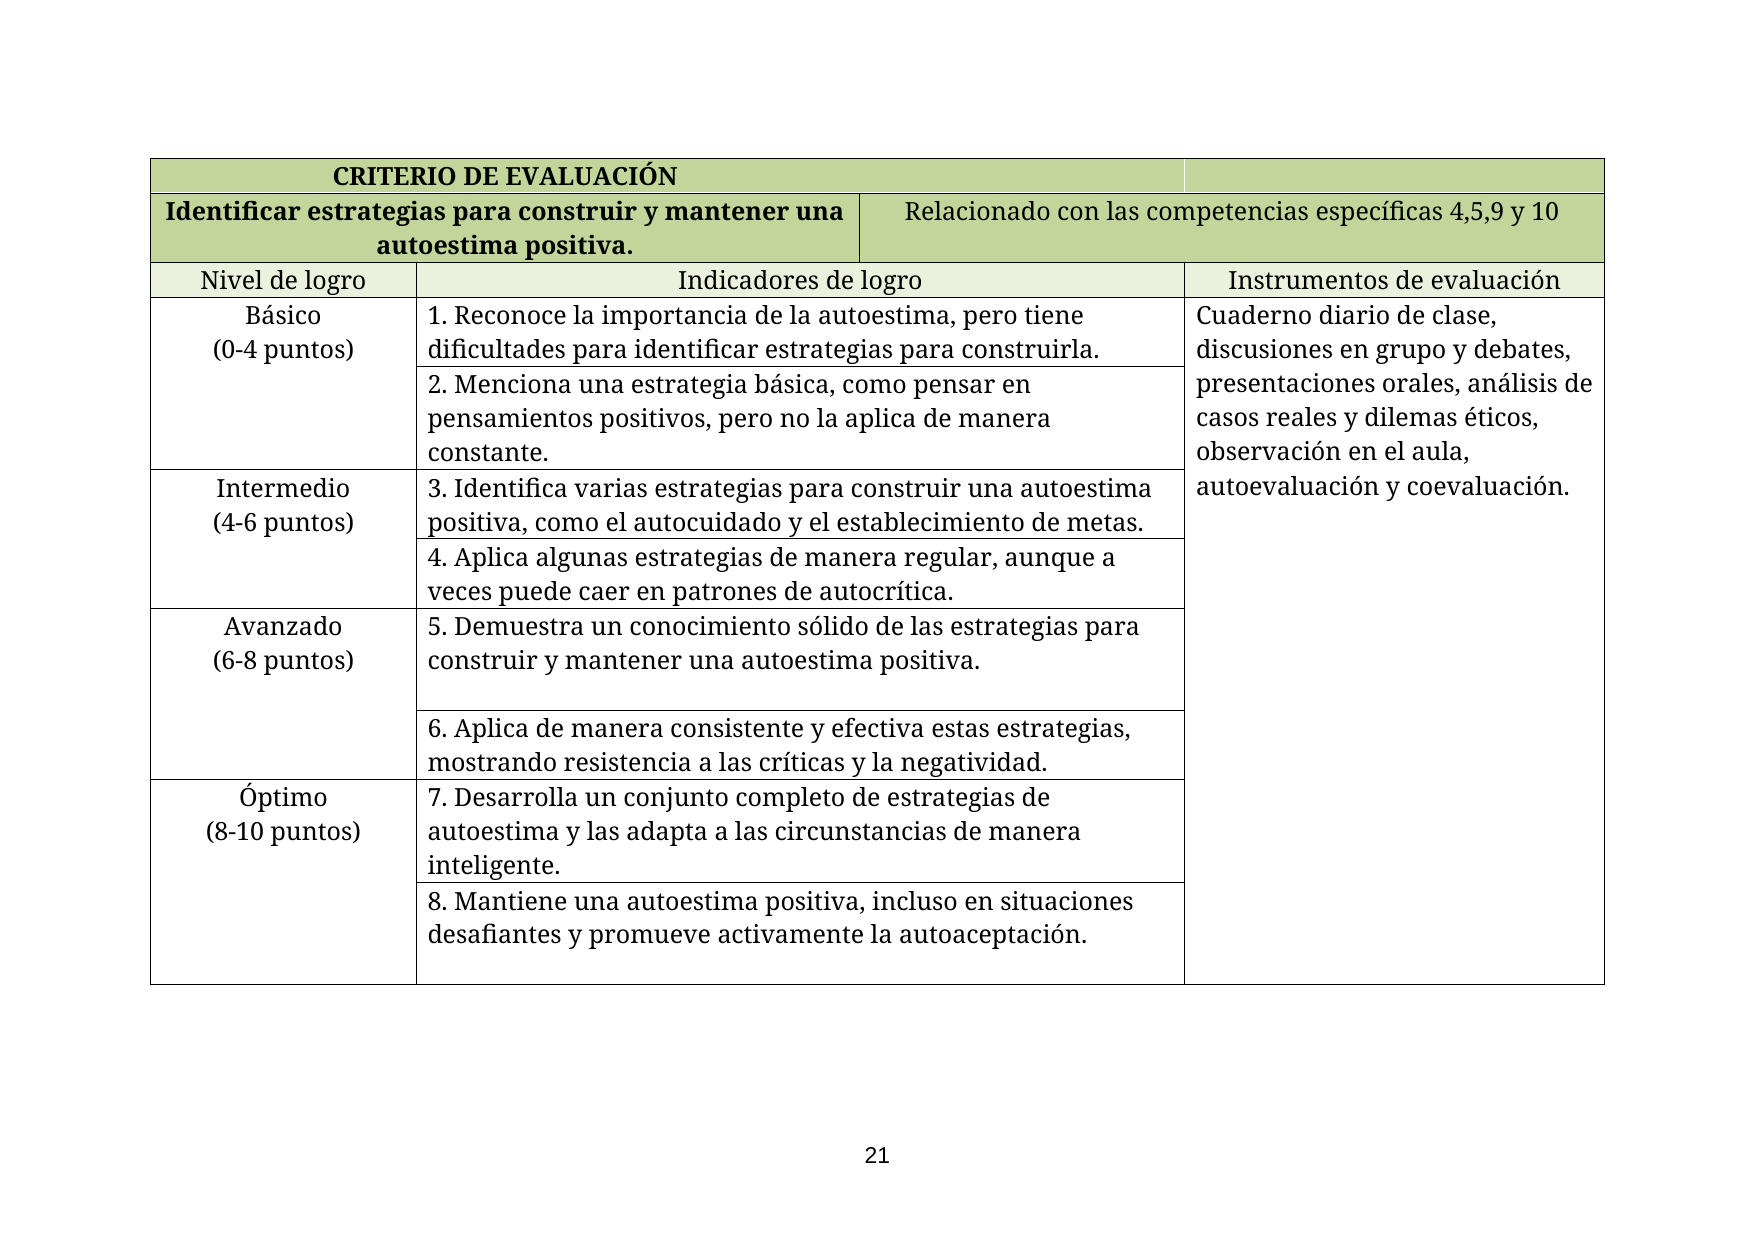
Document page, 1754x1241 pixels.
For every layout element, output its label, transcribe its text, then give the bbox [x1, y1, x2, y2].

table_cell 4. Aplica algunas estrategias de manera regular, aunque a veces puede caer en patrones de autocrítica. [417, 539, 1184, 607]
table_cell 7. Desarrolla un conjunto completo de estrategias de autoestima y las adapta a las circunstancias de manera inteligente. [417, 780, 1184, 882]
table_cell Identificar estrategias para construir y mantener una autoestima positiva. [151, 194, 859, 262]
table_header [1185, 159, 1604, 192]
table_cell Avanzado (6-8 puntos) [151, 609, 416, 779]
table_cell 8. Mantiene una autoestima positiva, incluso en situaciones desafiantes y promueve activamente la autoaceptación. [417, 883, 1184, 984]
table_cell Nivel de logro [151, 263, 416, 297]
table_header [859, 159, 1184, 192]
table_cell Básico (0-4 puntos) [151, 298, 416, 469]
table_cell Relacionado con las competencias específicas 4,5,9 y 10 [860, 194, 1604, 262]
table_cell Indicadores de logro [417, 263, 1184, 297]
table_cell 6. Aplica de manera consistente y efectiva estas estrategias, mostrando resistencia a las críticas y la negatividad. [417, 711, 1184, 779]
table_cell 5. Demuestra un conocimiento sólido de las estrategias para construir y mantener una autoestima positiva. [417, 609, 1184, 710]
table_header CRITERIO DE EVALUACIÓN [151, 159, 859, 192]
table_cell Óptimo (8-10 puntos) [151, 780, 416, 984]
table_cell 3. Identifica varias estrategias para construir una autoestima positiva, como el autocuidado y el establecimiento de metas. [417, 470, 1184, 538]
table_cell 1. Reconoce la importancia de la autoestima, pero tiene dificultades para identificar estrategias para construirla. [417, 298, 1184, 366]
table_cell 2. Menciona una estrategia básica, como pensar en pensamientos positivos, pero no la aplica de manera constante. [417, 367, 1184, 469]
table_cell Instrumentos de evaluación [1185, 263, 1604, 297]
table_cell Intermedio (4-6 puntos) [151, 470, 416, 607]
